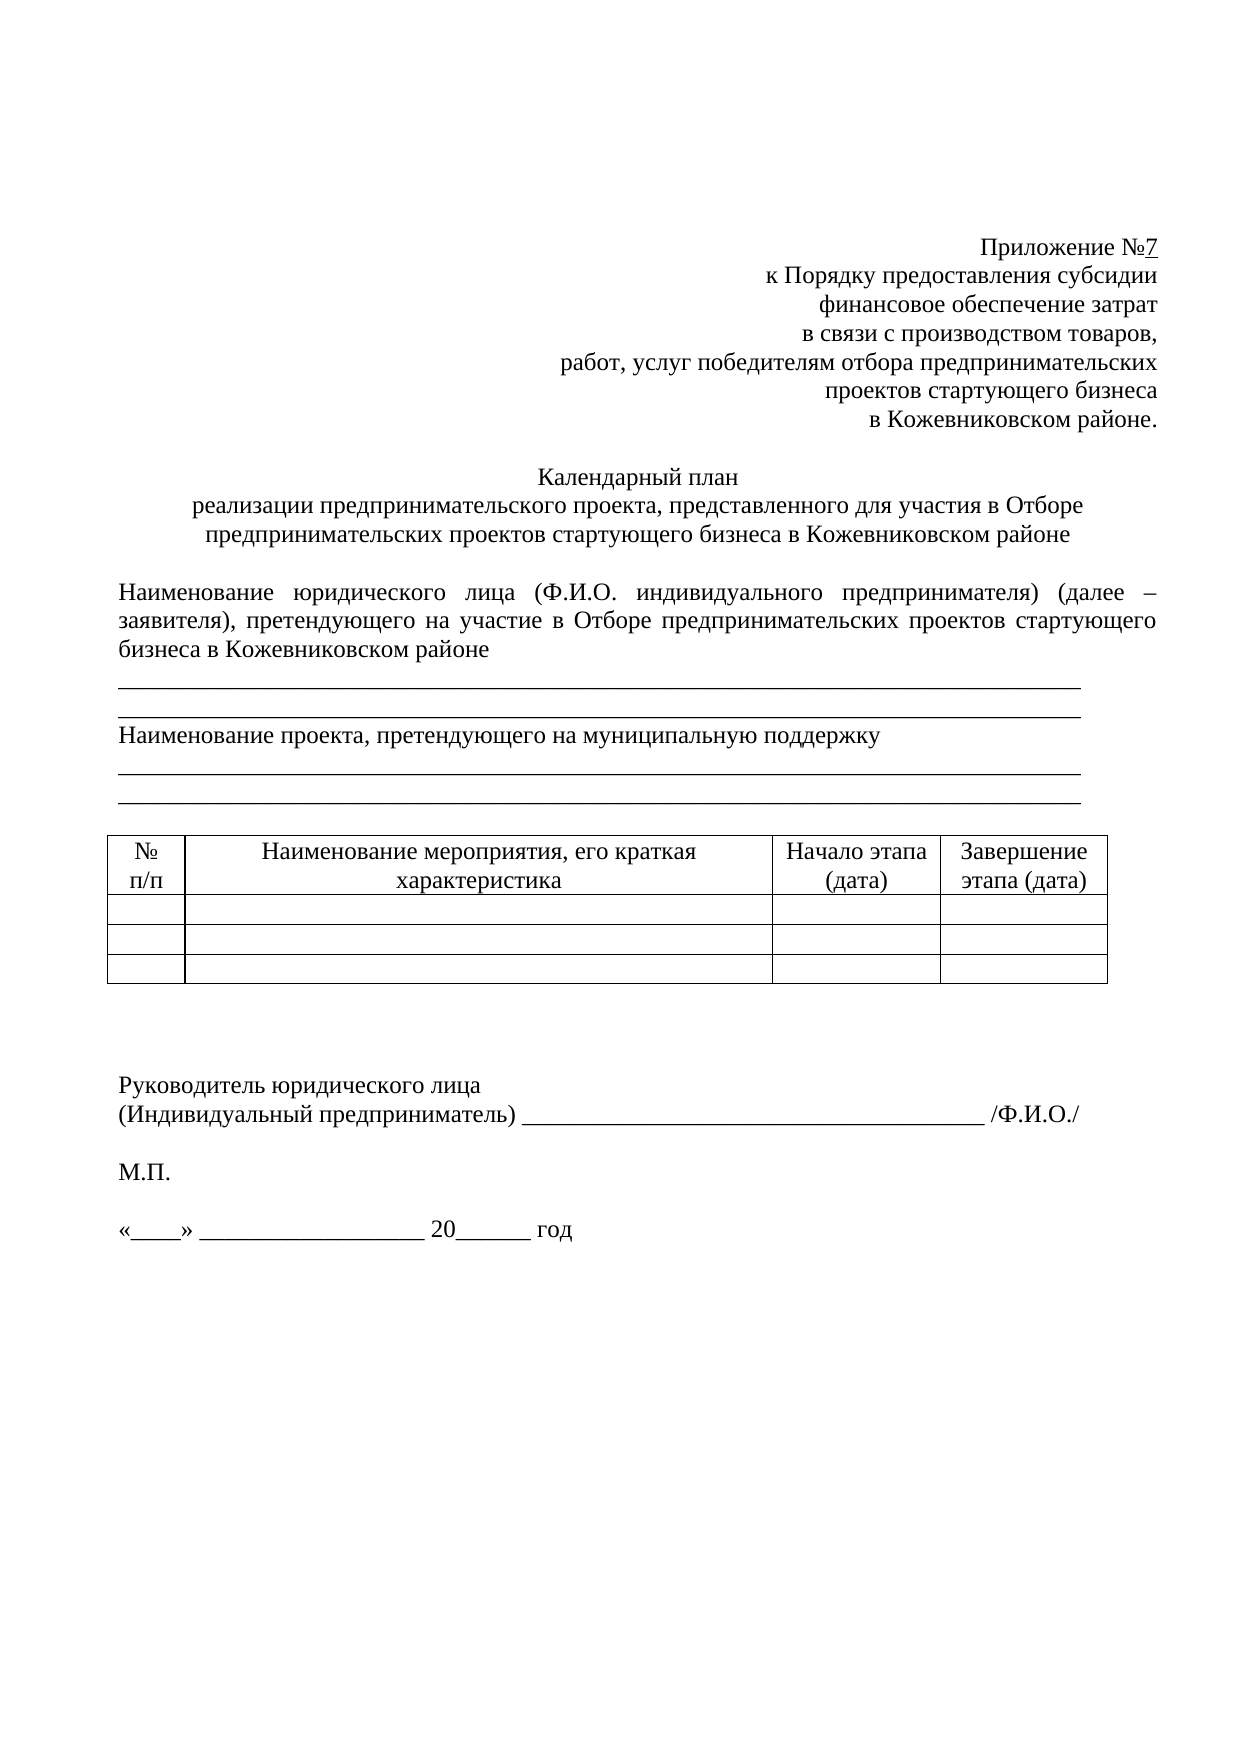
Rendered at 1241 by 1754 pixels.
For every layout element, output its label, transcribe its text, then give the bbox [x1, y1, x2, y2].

table_header № п/п [108, 836, 184, 894]
text _____________________________________________________________________________ [118, 663, 1157, 692]
text _____________________________________________________________________________ [118, 692, 1157, 720]
text М.П. [118, 1157, 1157, 1186]
table_cell [773, 895, 940, 924]
table_cell [186, 925, 772, 953]
table_cell [941, 895, 1107, 924]
text «____» __________________ 20______ год [118, 1214, 1157, 1243]
table_header Завершение этапа (дата) [941, 836, 1107, 894]
table_cell [773, 955, 940, 983]
text Руководитель юридического лица [118, 1071, 1157, 1099]
title к Порядку предоставления субсидии [118, 260, 1157, 289]
text _____________________________________________________________________________ [118, 778, 1157, 807]
title работ, услуг победителям отбора предпринимательских [118, 347, 1157, 375]
text реализации предпринимательского проекта, представленного для участия в Отборе предпринимательских проектов стартующего бизнеса в Кожевниковском районе [118, 490, 1157, 548]
table_cell [941, 955, 1107, 983]
table_cell [108, 955, 184, 983]
text Наименование проекта, претендующего на муниципальную поддержку [118, 720, 1157, 749]
text в Кожевниковском районе. [118, 404, 1157, 433]
text Приложение №7 [118, 232, 1157, 260]
text Наименование юридического лица (Ф.И.О. индивидуального предпринимателя) (далее – заявителя), претендующего на участие в Отборе предпринимательских проектов стартующего бизнеса в Кожевниковском районе [118, 577, 1157, 663]
table_header Наименование мероприятия, его краткая характеристика [186, 836, 772, 894]
text _____________________________________________________________________________ [118, 749, 1157, 778]
table_header Начало этапа (дата) [773, 836, 940, 894]
table_cell [941, 925, 1107, 953]
title проектов стартующего бизнеса [118, 375, 1157, 404]
text (Индивидуальный предприниматель) _____________________________________ /Ф.И.О./ [118, 1099, 1157, 1128]
text Календарный план [118, 462, 1157, 490]
table_cell [186, 895, 772, 924]
table_cell [773, 925, 940, 953]
table_cell [186, 955, 772, 983]
title финансовое обеспечение затрат [118, 289, 1157, 318]
title в связи с производством товаров, [118, 318, 1157, 347]
table_cell [108, 925, 184, 953]
table_cell [108, 895, 184, 924]
